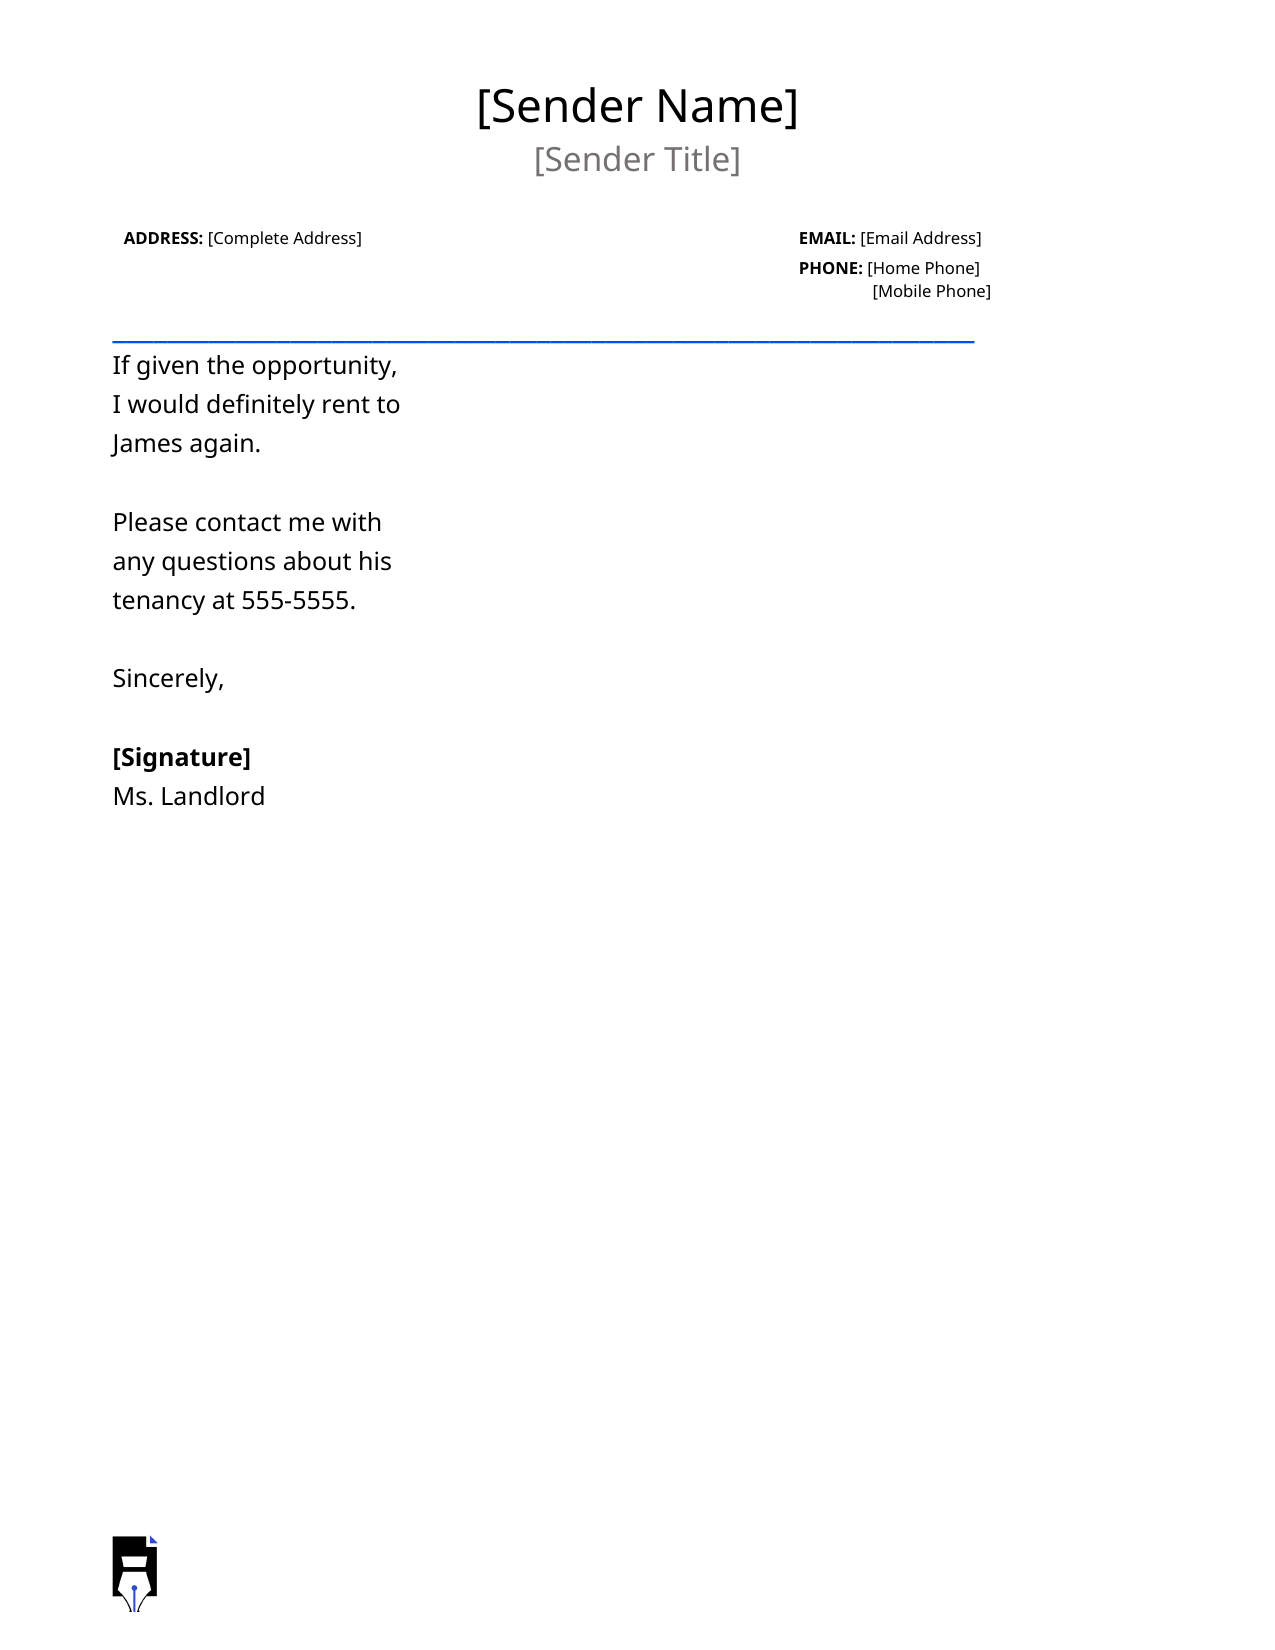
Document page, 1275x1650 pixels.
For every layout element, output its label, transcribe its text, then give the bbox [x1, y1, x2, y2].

text If given the opportunity, I would definitely rent to James again. [112, 348, 412, 460]
text Please contact me with any questions about his tenancy at 555-5555. [112, 504, 412, 617]
text [Signature] Ms. Landlord [112, 739, 412, 813]
text Sincerely, [112, 661, 412, 695]
picture [112, 1535, 158, 1612]
